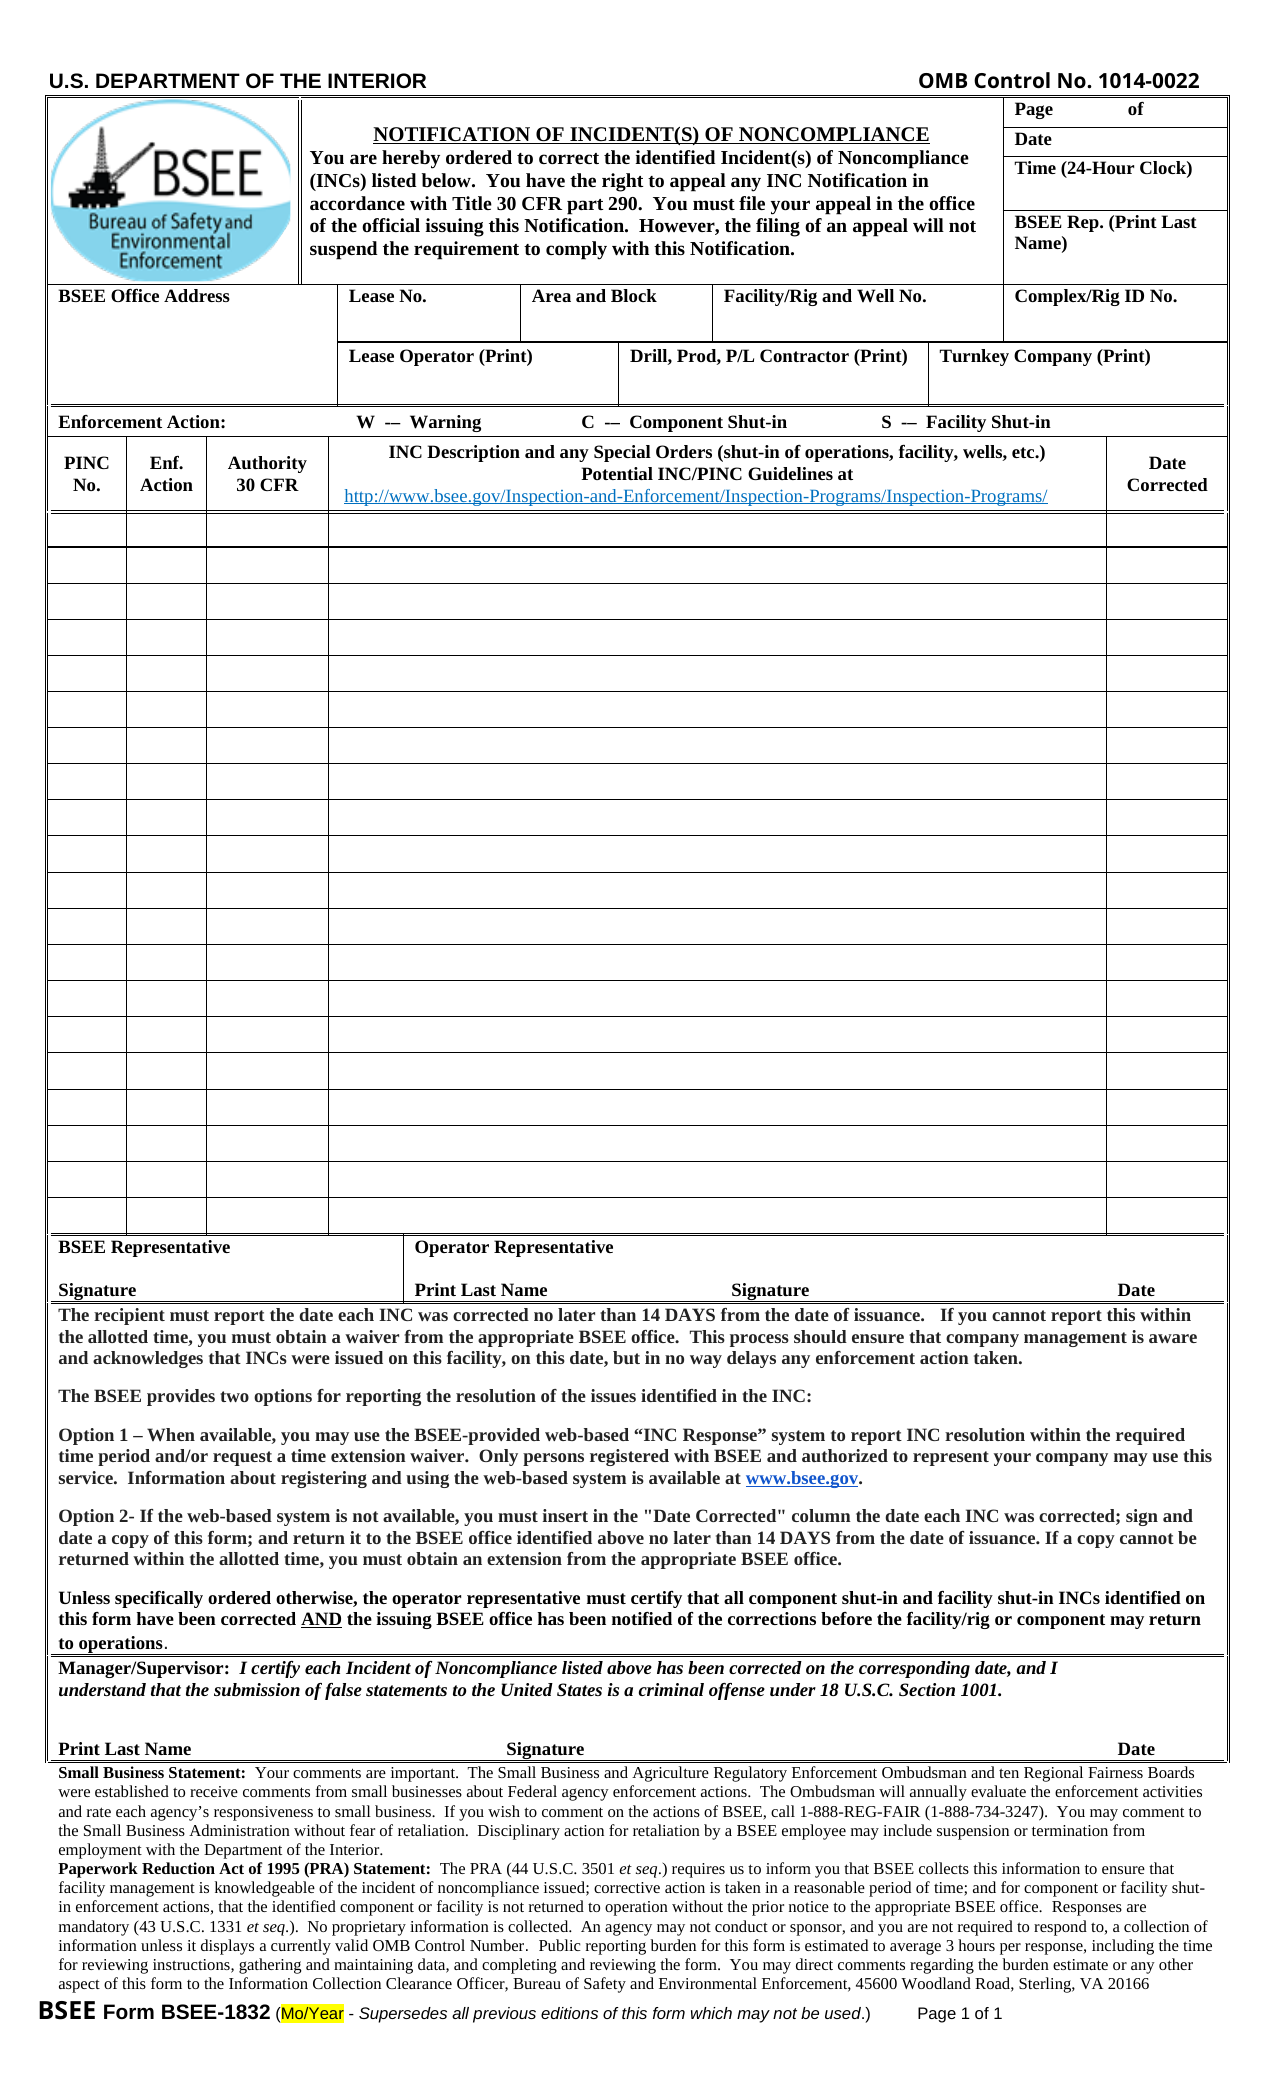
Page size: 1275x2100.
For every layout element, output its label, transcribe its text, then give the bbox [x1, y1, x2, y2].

table_cell [48, 692, 126, 727]
table_cell [48, 836, 126, 872]
table_cell [329, 1126, 1106, 1161]
table_cell [127, 909, 206, 944]
table_cell [1107, 764, 1227, 799]
table_cell [329, 584, 1106, 619]
table_cell Enf. Action [127, 437, 206, 510]
table_cell [329, 800, 1106, 835]
table_cell [127, 692, 206, 727]
table_cell Date [1106, 1233, 1228, 1301]
table_cell [48, 584, 126, 619]
table_cell [48, 1162, 126, 1197]
table_cell Complex/Rig ID No. [1004, 285, 1227, 341]
table_cell [207, 800, 328, 835]
table_cell [207, 584, 328, 619]
table_cell [1107, 620, 1227, 655]
table_cell [207, 1053, 328, 1088]
table_cell Turnkey Company (Print) [929, 343, 1227, 404]
table_cell [48, 728, 126, 763]
table_cell [127, 873, 206, 908]
table_cell [127, 1126, 206, 1161]
table_cell [207, 1017, 328, 1052]
table_cell [329, 1053, 1106, 1088]
table_cell [1107, 510, 1228, 546]
table_cell [1107, 800, 1227, 835]
table_cell [207, 620, 328, 655]
table_cell Date [1004, 128, 1227, 156]
table_cell [48, 1017, 126, 1052]
table_cell BSEE Representative Signature [47, 1233, 403, 1301]
table_cell [1107, 909, 1227, 944]
table_cell [47, 510, 126, 546]
table_cell [1107, 728, 1227, 763]
table_cell Area and Block [521, 285, 712, 341]
table_cell [127, 548, 206, 583]
table_cell [207, 909, 328, 944]
table_cell [1107, 1198, 1227, 1233]
table_cell [329, 1198, 1106, 1233]
table_cell [329, 1090, 1106, 1124]
table_cell Time (24-Hour Clock) [1004, 157, 1227, 209]
table_cell [48, 981, 126, 1016]
table_cell [48, 873, 126, 908]
table_cell INC Description and any Special Orders (shut-in of operations, facility, wells, etc.) Potential INC/PINC Guidelines at http://www.bsee.gov/Inspection-and-Enforcement/Inspection-Programs/Inspection-Programs/ [329, 437, 1106, 510]
table_cell [329, 836, 1106, 872]
table_cell [329, 764, 1106, 799]
table_cell [48, 620, 126, 655]
table_cell [1107, 548, 1227, 583]
table_cell [127, 981, 206, 1016]
table_cell [1107, 945, 1227, 980]
table_cell [207, 764, 328, 799]
table_cell [207, 1090, 328, 1124]
table_cell [127, 514, 206, 546]
table_cell [127, 800, 206, 835]
table_cell [127, 728, 206, 763]
text U.S. DEPARTMENT OF THE INTERIOR OMB Control No. 1014-0022 [37, 66, 1237, 95]
table_cell [1107, 656, 1227, 691]
table_cell [207, 945, 328, 980]
table_cell [207, 728, 328, 763]
table_cell [329, 728, 1106, 763]
table_cell [1107, 1126, 1227, 1161]
table_cell [48, 656, 126, 691]
table_cell [1107, 981, 1227, 1016]
text BSEE Form BSEE-1832 (Mo/Year - Supersedes all previous editions of this form which may not be used.) Page 1 of 1 [37, 1993, 1256, 2027]
table_cell [48, 1053, 126, 1088]
table_cell [127, 764, 206, 799]
table_cell [329, 1162, 1106, 1197]
table_cell Authority 30 CFR [207, 437, 328, 510]
table_cell Lease No. [338, 285, 520, 341]
table_cell [329, 548, 1106, 583]
table_cell Paperwork Reduction Act of 1995 (PRA) Statement: The PRA (44 U.S.C. 3501 et seq.) requires us to inform you that BSEE collects this information to ensure that facility management is knowledgeable of the incident of noncompliance issued; corrective action is taken in a reasonable period of time; and for component or facility shut-in enforcement actions, that the identified component or facility is not returned to operation without the prior notice to the appropriate BSEE office. Responses are mandatory (43 U.S.C. 1331 et seq.). No proprietary information is collected. An agency may not conduct or sponsor, and you are not required to respond to, a collection of information unless it displays a currently valid OMB Control Number. Public reporting burden for this form is estimated to average 3 hours per response, including the time for reviewing instructions, gathering and maintaining data, and completing and reviewing the form. You may direct comments regarding the burden estimate or any other aspect of this form to the Information Collection Clearance Officer, Bureau of Safety and Environmental Enforcement, 45600 Woodland Road, Sterling, VA 20166 [47, 1859, 1228, 1993]
table_cell The recipient must report the date each INC was corrected no later than 14 DAYS from the date of issuance. If you cannot report this within the allotted time, you must obtain a waiver from the appropriate BSEE office. This process should ensure that company management is aware and acknowledges that INCs were issued on this facility, on this date, but in no way delays any enforcement action taken. The BSEE provides two options for reporting the resolution of the issues identified in the INC: Option 1 – When available, you may use the BSEE-provided web-based “INC Response” system to report INC resolution within the required time period and/or request a time extension waiver. Only persons registered with BSEE and authorized to represent your company may use this service. Information about registering and using the web-based system is available at www.bsee.gov. Option 2- If the web-based system is not available, you must insert in the "Date Corrected" column the date each INC was corrected; sign and date a copy of this form; and return it to the BSEE office identified above no later than 14 DAYS from the date of issuance. If a copy cannot be returned within the allotted time, you must obtain an extension from the appropriate BSEE office. Unless specifically ordered otherwise, the operator representative must certify that all component shut-in and facility shut-in INCs identified on this form have been corrected AND the issuing BSEE office has been notified of the corrections before the facility/rig or component may return to operations. [48, 1301, 626, 1654]
table_cell [127, 1017, 206, 1052]
table_header [48, 96, 300, 284]
table_cell [207, 548, 328, 583]
table_cell Lease Operator (Print) [338, 343, 618, 404]
table_cell [207, 981, 328, 1016]
table_cell [127, 1053, 206, 1088]
table_cell [329, 981, 1106, 1016]
table_cell [329, 909, 1106, 944]
table_cell [1107, 692, 1227, 727]
table_cell [329, 692, 1106, 727]
table_cell [1107, 1053, 1227, 1088]
table_cell [1107, 1017, 1227, 1052]
table_cell [48, 945, 126, 980]
table_cell [207, 514, 328, 546]
table_cell [1107, 836, 1227, 872]
table_cell Date [1106, 1654, 1227, 1760]
table_cell [207, 1198, 328, 1233]
table_header NOTIFICATION OF INCIDENT(S) OF NONCOMPLIANCE You are hereby ordered to correct the identified Incident(s) of Noncompliance (INCs) listed below. You have the right to appeal any INC Notification in accordance with Title 30 CFR part 290. You must file your appeal in the office of the official issuing this Notification. However, the filing of an appeal will not suspend the requirement to comply with this Notification. [300, 98, 1003, 284]
table_cell Facility/Rig and Well No. [713, 285, 1003, 341]
table_cell [1107, 584, 1227, 619]
table_cell The recipient must report the date each INC was corrected no later than 14 DAYS from the date of issuance. If you cannot report this within the allotted time, you must obtain a waiver from the appropriate BSEE office. This process should ensure that company management is aware and acknowledges that INCs were issued on this facility, on this date, but in no way delays any enforcement action taken. The BSEE provides two options for reporting the resolution of the issues identified in the INC: Option 1 – When available, you may use the BSEE-provided web-based “INC Response” system to report INC resolution within the required time period and/or request a time extension waiver. Only persons registered with BSEE and authorized to represent your company may use this service. Information about registering and using the web-based system is available at www.bsee.gov. Option 2- If the web-based system is not available, you must insert in the "Date Corrected" column the date each INC was corrected; sign and date a copy of this form; and return it to the BSEE office identified above no later than 14 DAYS from the date of issuance. If a copy cannot be returned within the allotted time, you must obtain an extension from the appropriate BSEE office. Unless specifically ordered otherwise, the operator representative must certify that all component shut-in and facility shut-in INCs identified on this form have been corrected AND the issuing BSEE office has been notified of the corrections before the facility/rig or component may return to operations. [169, 1301, 1227, 1654]
table_cell [207, 873, 328, 908]
table_cell Drill, Prod, P/L Contractor (Print) [619, 343, 928, 404]
table_cell [207, 656, 328, 691]
table_cell [48, 1090, 126, 1124]
table_cell PINC No. [48, 437, 126, 510]
table_cell [127, 945, 206, 980]
table_cell [329, 1017, 1106, 1052]
table_cell BSEE Rep. (Print Last Name) [1004, 211, 1227, 284]
table_cell [48, 1126, 126, 1161]
table_cell [329, 620, 1106, 655]
table_cell [48, 548, 126, 583]
table_cell BSEE Office Address [48, 285, 337, 404]
table_cell Small Business Statement: Your comments are important. The Small Business and Agriculture Regulatory Enforcement Ombudsman and ten Regional Fairness Boards were established to receive comments from small businesses about Federal agency enforcement actions. The Ombudsman will annually evaluate the enforcement activities and rate each agency’s responsiveness to small business. If you wish to comment on the actions of BSEE, call 1-888-REG-FAIR (1-888-734-3247). You may comment to the Small Business Administration without fear of retaliation. Disciplinary action for retaliation by a BSEE employee may include suspension or termination from employment with the Department of the Interior. [47, 1760, 1228, 1859]
table_cell Date Corrected [1107, 437, 1227, 510]
table_cell [127, 656, 206, 691]
table_header Page of [1004, 98, 1227, 127]
table_cell [1107, 1090, 1227, 1124]
table_cell [127, 1162, 206, 1197]
table_cell [207, 836, 328, 872]
table_cell [48, 909, 126, 944]
table_cell [127, 1198, 206, 1233]
table_cell [329, 945, 1106, 980]
table_cell [48, 1198, 126, 1233]
table_cell [127, 584, 206, 619]
table_cell [48, 800, 126, 835]
table_cell [207, 692, 328, 727]
table_cell [127, 1090, 206, 1124]
table_cell Operator Representative Print Last Name Signature [404, 1236, 1106, 1301]
table_cell Manager/Supervisor: I certify each Incident of Noncompliance listed above has been corrected on the corresponding date, and I understand that the submission of false statements to the is a criminal offense under 18 U.S.C. Section 1001. Print Last Name Signature [48, 1654, 1106, 1760]
table_cell [127, 836, 206, 872]
table_cell Enforcement Action: W -– Warning C -– Component Shut-in S -– Facility Shut-in [47, 404, 1228, 436]
table_cell [207, 1126, 328, 1161]
table_cell [207, 1162, 328, 1197]
table_cell [329, 514, 1106, 546]
table_cell [48, 764, 126, 799]
picture [49, 99, 291, 280]
table_cell [1107, 873, 1227, 908]
table_cell [329, 656, 1106, 691]
table_cell [1107, 1162, 1227, 1197]
table_cell [329, 873, 1106, 908]
table_cell [127, 620, 206, 655]
